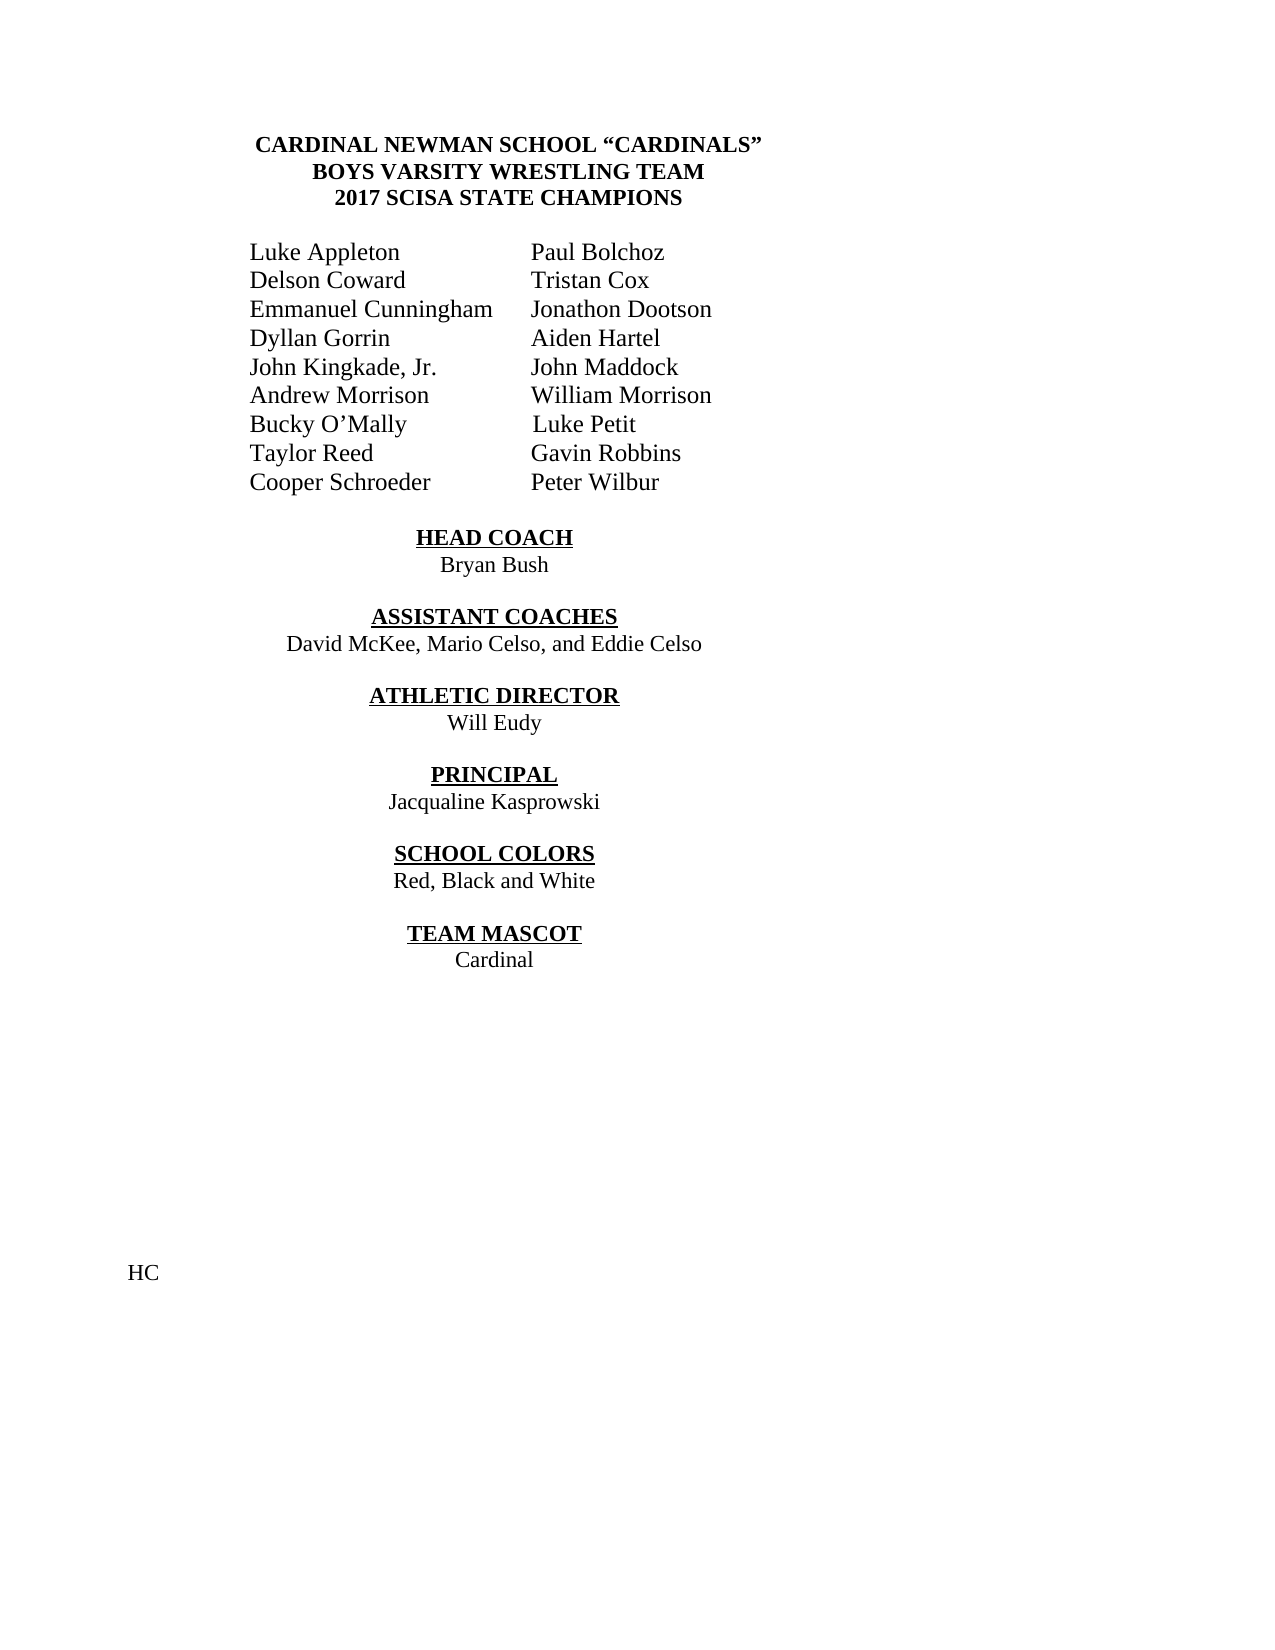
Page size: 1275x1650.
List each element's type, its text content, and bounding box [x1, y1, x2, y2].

text Delson Coward Tristan Cox [127, 266, 786, 294]
text Andrew Morrison William Morrison [127, 381, 786, 409]
text Emmanuel Cunningham Jonathon Dootson [127, 294, 786, 323]
text HEAD COACH [202, 524, 786, 551]
text Jacqualine Kasprowski [202, 788, 786, 814]
text Cardinal [202, 946, 786, 972]
text David McKee, Mario Celso, and Eddie Celso [202, 630, 786, 656]
text PRINCIPAL [202, 761, 786, 788]
text Cooper Schroeder Peter Wilbur [127, 467, 786, 496]
text Dyllan Gorrin Aiden Hartel [127, 323, 786, 352]
text ATHLETIC DIRECTOR [202, 682, 786, 709]
text 2017 SCISA STATE CHAMPIONS [127, 184, 786, 210]
text ASSISTANT COACHES [202, 603, 786, 630]
text Will Eudy [202, 709, 786, 735]
text Red, Black and White [202, 867, 786, 893]
text Bucky O’Mally Luke Petit [127, 409, 786, 438]
text BOYS VARSITY WRESTLING TEAM [202, 158, 786, 184]
text Bryan Bush [202, 551, 786, 577]
subtitle TEAM MASCOT [202, 919, 786, 946]
text CARDINAL NEWMAN SCHOOL “CARDINALS” [202, 131, 786, 158]
text Luke Appleton Paul Bolchoz [127, 237, 786, 266]
text John Kingkade, Jr. John Maddock [127, 352, 786, 381]
text SCHOOL COLORS [202, 841, 786, 867]
text Taylor Reed Gavin Robbins [127, 438, 786, 467]
